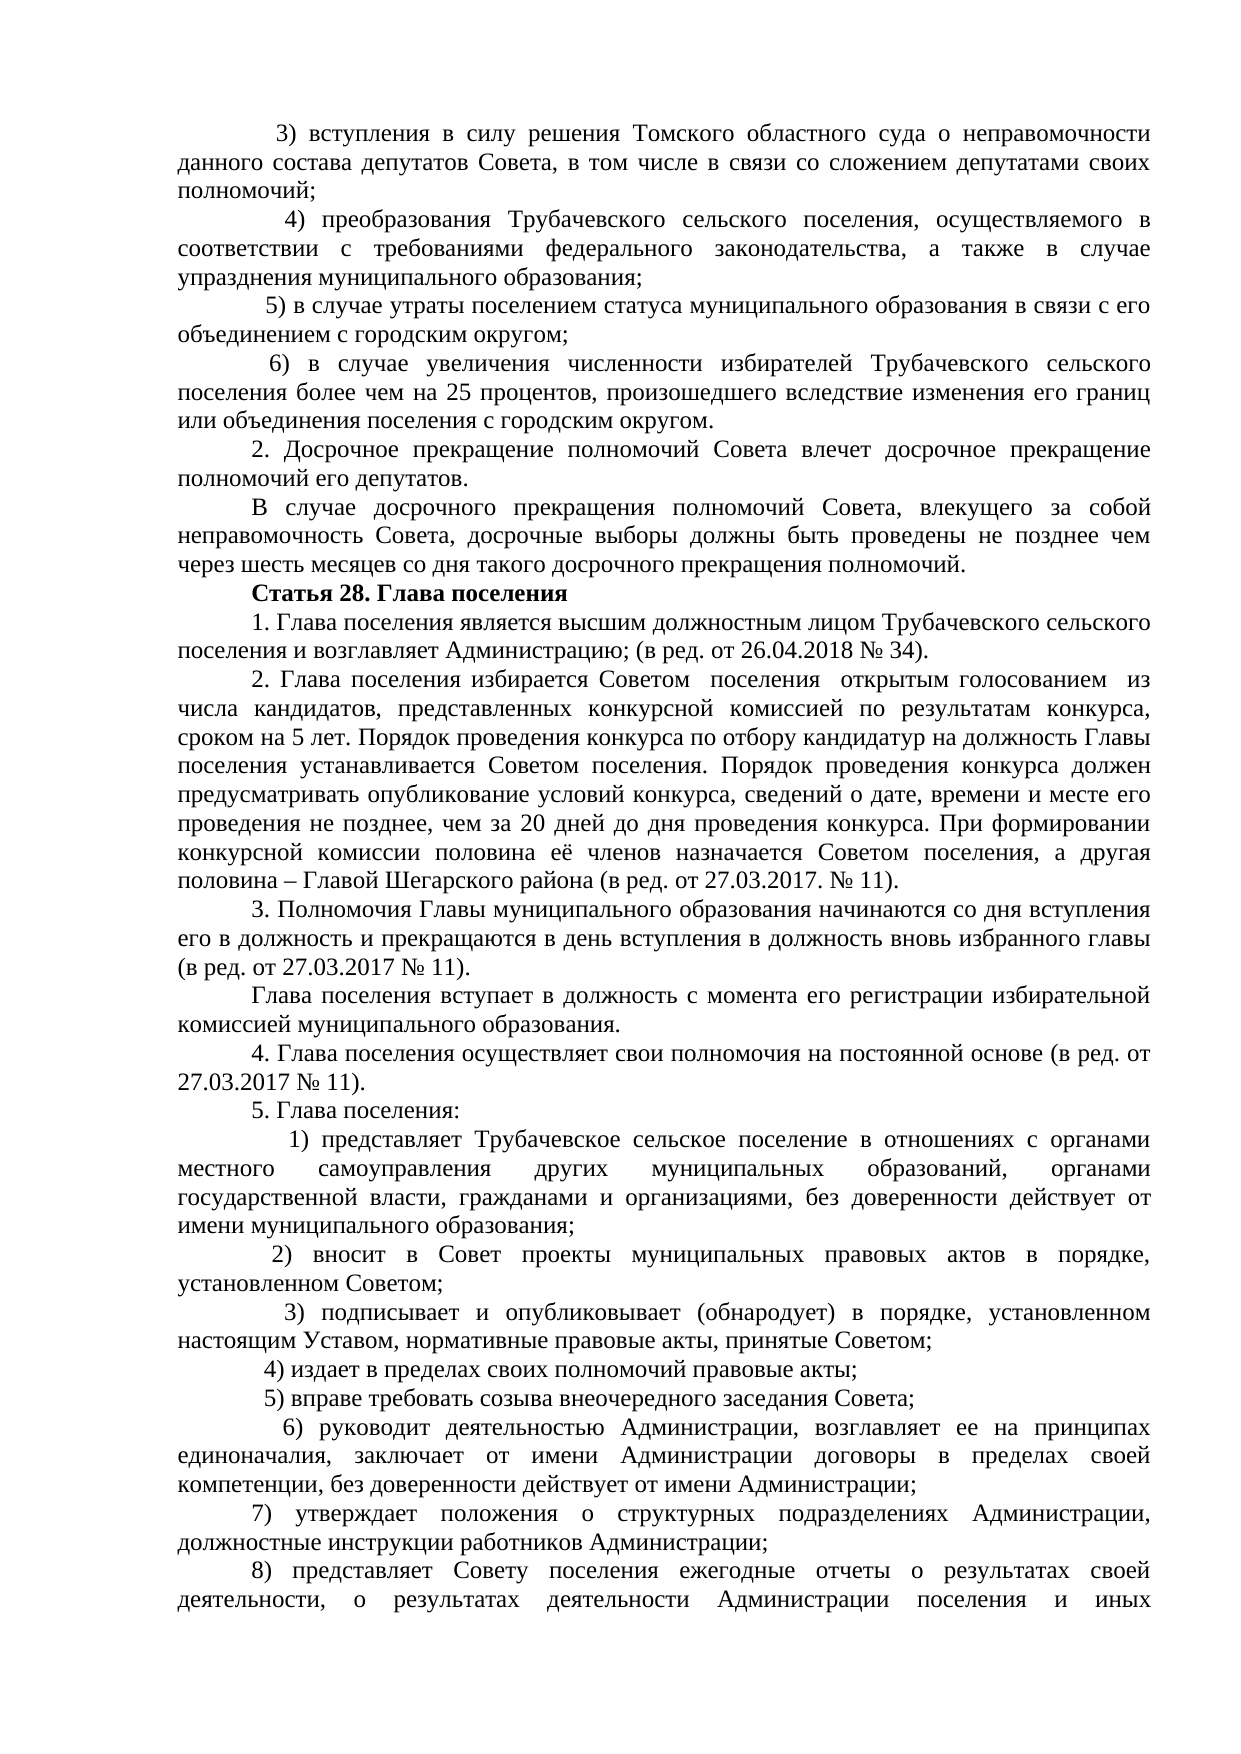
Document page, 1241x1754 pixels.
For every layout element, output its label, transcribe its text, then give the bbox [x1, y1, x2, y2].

text 5. Глава поселения: [177, 1096, 1152, 1124]
text 6) в случае увеличения численности избирателей Трубачевского сельского поселения более чем на 25 процентов, произошедшего вследствие изменения его границ или объединения поселения с городским округом. [177, 348, 1152, 434]
text Статья 28. Глава поселения [177, 578, 1152, 607]
text 6) руководит деятельностью Администрации, возглавляет ее на принципах единоначалия, заключает от имени Администрации договоры в пределах своей компетенции, без доверенности действует от имени Администрации; [177, 1412, 1152, 1498]
text 3) вступления в силу решения Томского областного суда о неправомочности данного состава депутатов Совета, в том числе в связи со сложением депутатами своих полномочий; [177, 118, 1152, 204]
text Глава поселения вступает в должность с момента его регистрации избирательной комиссией муниципального образования. [177, 981, 1152, 1038]
text 5) в случае утраты поселением статуса муниципального образования в связи с его объединением с городским округом; [177, 291, 1152, 348]
text 1) представляет Трубачевское сельское поселение в отношениях с органами местного самоуправления других муниципальных образований, органами государственной власти, гражданами и организациями, без доверенности действует от имени муниципального образования; [177, 1124, 1152, 1239]
text 4) издает в пределах своих полномочий правовые акты; [177, 1354, 1152, 1383]
text 4) преобразования Трубачевского сельского поселения, осуществляемого в соответствии с требованиями федерального законодательства, а также в случае упразднения муниципального образования; [177, 204, 1152, 291]
text 1. Глава поселения является высшим должностным лицом Трубачевского сельского поселения и возглавляет Администрацию; (в ред. от 26.04.2018 № 34). [177, 607, 1152, 664]
text В случае досрочного прекращения полномочий Совета, влекущего за собой неправомочность Совета, досрочные выборы должны быть проведены не позднее чем через шесть месяцев со дня такого досрочного прекращения полномочий. [177, 492, 1152, 578]
text 5) вправе требовать созыва внеочередного заседания Совета; [177, 1383, 1152, 1412]
text 3. Полномочия Главы муниципального образования начинаются со дня вступления его в должность и прекращаются в день вступления в должность вновь избранного главы (в ред. от 27.03.2017 № 11). [177, 894, 1152, 981]
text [177, 1556, 1152, 1613]
text 3) подписывает и опубликовывает (обнародует) в порядке, установленном настоящим Уставом, нормативные правовые акты, принятые Советом; [177, 1297, 1152, 1354]
text 4. Глава поселения осуществляет свои полномочия на постоянной основе (в ред. от 27.03.2017 № 11). [177, 1038, 1152, 1096]
text 2. Глава поселения избирается Советом поселения открытым голосованием из числа кандидатов, представленных конкурсной комиссией по результатам конкурса, сроком на 5 лет. Порядок проведения конкурса по отбору кандидатур на должность Главы поселения устанавливается Советом поселения. Порядок проведения конкурса должен предусматривать опубликование условий конкурса, сведений о дате, времени и месте его проведения не позднее, чем за 20 дней до дня проведения конкурса. При формировании конкурсной комиссии половина её членов назначается Советом поселения, а другая половина – Главой Шегарского района (в ред. от 27.03.2017. № 11). [177, 664, 1152, 894]
text 2) вносит в Совет проекты муниципальных правовых актов в порядке, установленном Советом; [177, 1239, 1152, 1297]
text 7) утверждает положения о структурных подразделениях Администрации, должностные инструкции работников Администрации; [177, 1498, 1152, 1556]
text 2. Досрочное прекращение полномочий Совета влечет досрочное прекращение полномочий его депутатов. [177, 434, 1152, 492]
